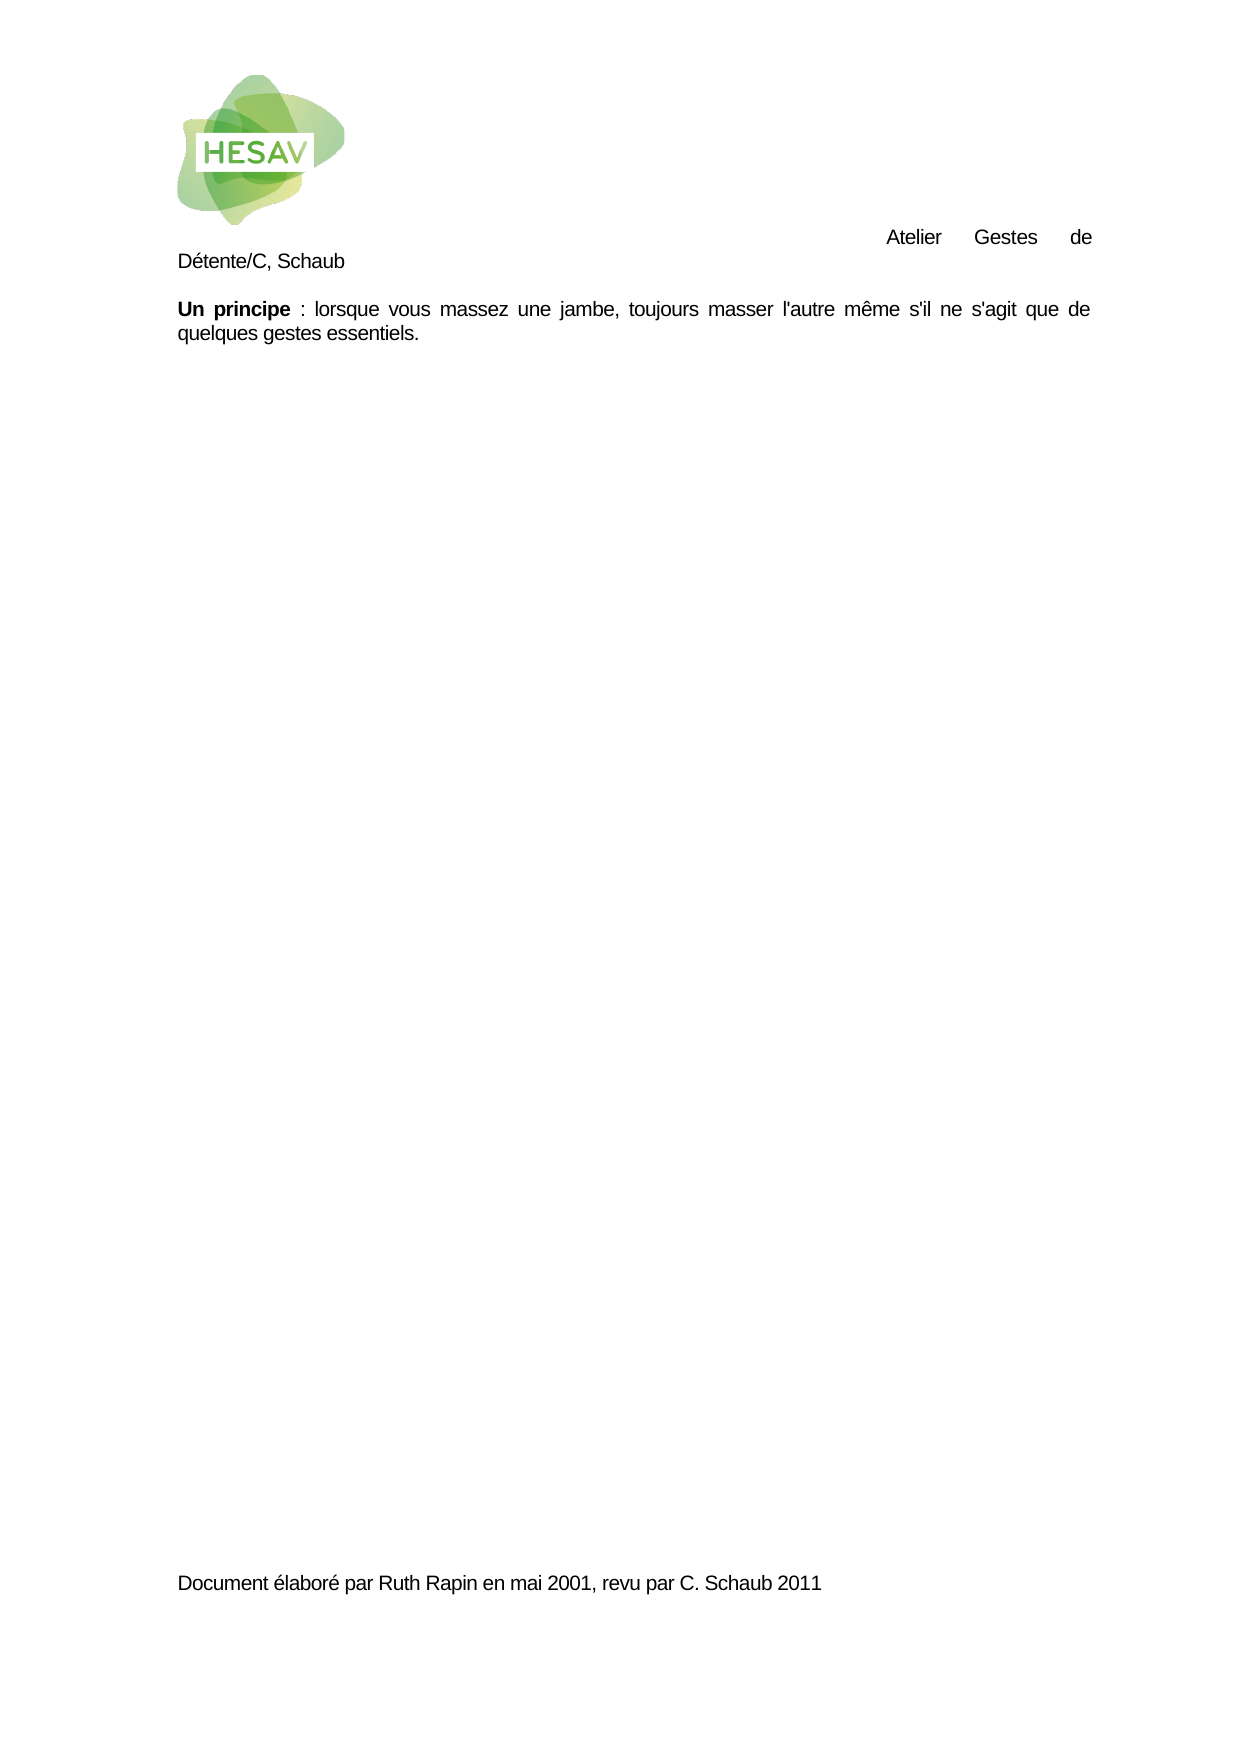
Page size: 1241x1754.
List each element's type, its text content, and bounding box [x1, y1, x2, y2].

text Un principe : lorsque vous massez une jambe, toujours masser l'autre même s'il ne s'agit que de quelques gestes essentiels. [177, 297, 1092, 345]
picture [177, 75, 345, 225]
